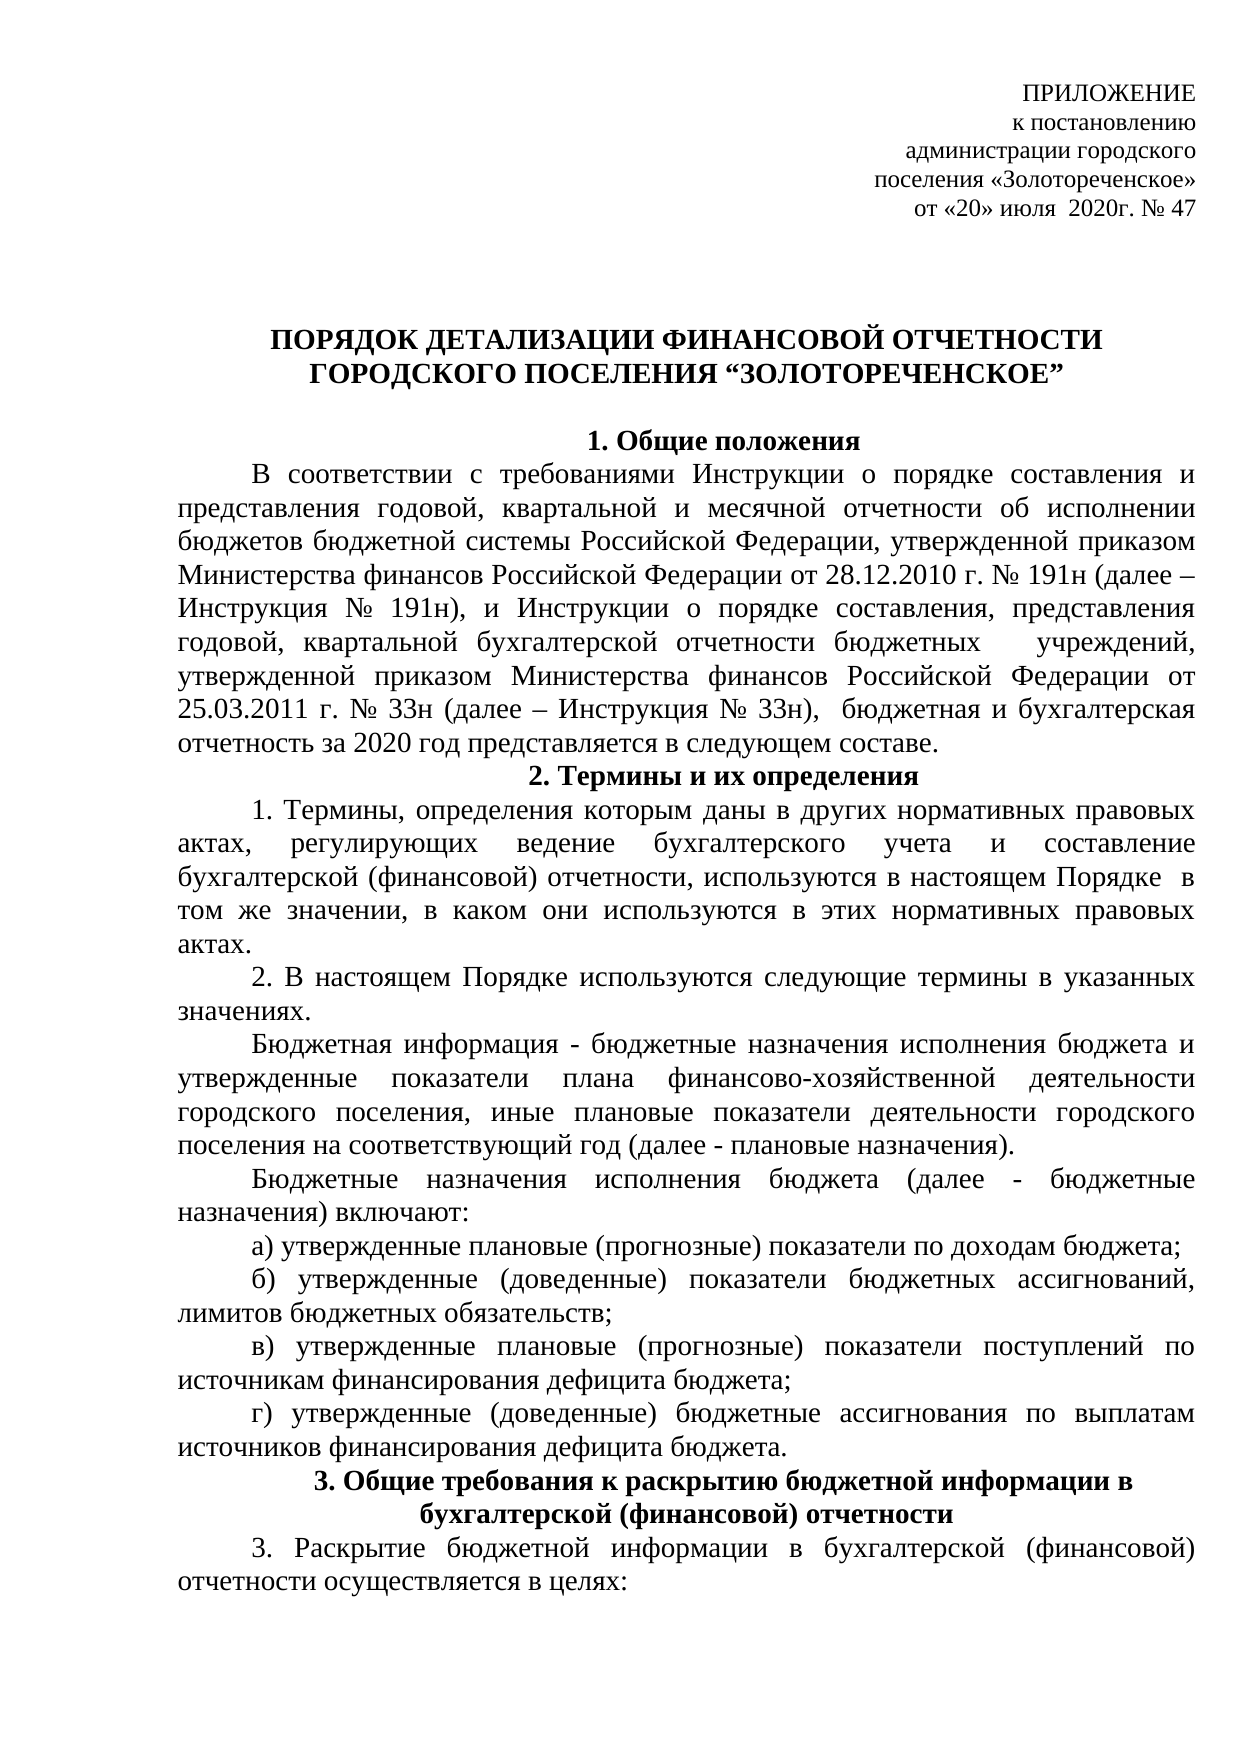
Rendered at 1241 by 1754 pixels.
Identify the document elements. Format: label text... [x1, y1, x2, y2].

text г) утвержденные (доведенные) бюджетные ассигнования по выплатам источников финансирования дефицита бюджета. [177, 1396, 1196, 1463]
text 2. В настоящем Порядке используются следующие термины в указанных значениях. [177, 959, 1196, 1027]
title ПОРЯДОК ДЕТАЛИЗАЦИИ ФИНАНСОВОЙ ОТЧЕТНОСТИ ГОРОДСКОГО ПОСЕЛЕНИЯ “ЗОЛОТОРЕЧЕНСКОЕ” [177, 322, 1196, 389]
text В соответствии с требованиями Инструкции о порядке составления и представления годовой, квартальной и месячной отчетности об исполнении бюджетов бюджетной системы Российской Федерации, утвержденной приказом Министерства финансов Российской Федерации от 28.12.2010 г. № 191н (далее – Инструкция № 191н), и Инструкции о порядке составления, представления годовой, квартальной бухгалтерской отчетности бюджетных учреждений, утвержденной приказом Министерства финансов Российской Федерации от 25.03.2011 г. № 33н (далее – Инструкция № 33н), бюджетная и бухгалтерская отчетность за 2020 год представляется в следующем составе. [177, 456, 1196, 758]
text к постановлению [815, 107, 1196, 135]
text 1. Общие положения [177, 423, 1196, 456]
text в) утвержденные плановые (прогнозные) показатели поступлений по источникам финансирования дефицита бюджета; [177, 1328, 1196, 1396]
text от «20» июля 2020г. № 47 [815, 193, 1196, 222]
text ПРИЛОЖЕНИЕ [815, 78, 1196, 107]
text 1. Термины, определения которым даны в других нормативных правовых актах, регулирующих ведение бухгалтерского учета и составление бухгалтерской (финансовой) отчетности, используются в настоящем Порядке в том же значении, в каком они используются в этих нормативных правовых актах. [177, 792, 1196, 959]
text а) утвержденные плановые (прогнозные) показатели по доходам бюджета; [177, 1228, 1196, 1261]
text б) утвержденные (доведенные) показатели бюджетных ассигнований, лимитов бюджетных обязательств; [177, 1261, 1196, 1328]
text 3. Раскрытие бюджетной информации в бухгалтерской (финансовой) отчетности осуществляется в целях: [177, 1530, 1196, 1597]
text 3. Общие требования к раскрытию бюджетной информации в бухгалтерской (финансовой) отчетности [177, 1463, 1196, 1530]
text 2. Термины и их определения [177, 758, 1196, 792]
text Бюджетная информация - бюджетные назначения исполнения бюджета и утвержденные показатели плана финансово-хозяйственной деятельности городского поселения, иные плановые показатели деятельности городского поселения на соответствующий год (далее - плановые назначения). [177, 1027, 1196, 1161]
text Бюджетные назначения исполнения бюджета (далее - бюджетные назначения) включают: [177, 1161, 1196, 1228]
text администрации городского поселения «Золотореченское» [815, 135, 1196, 193]
